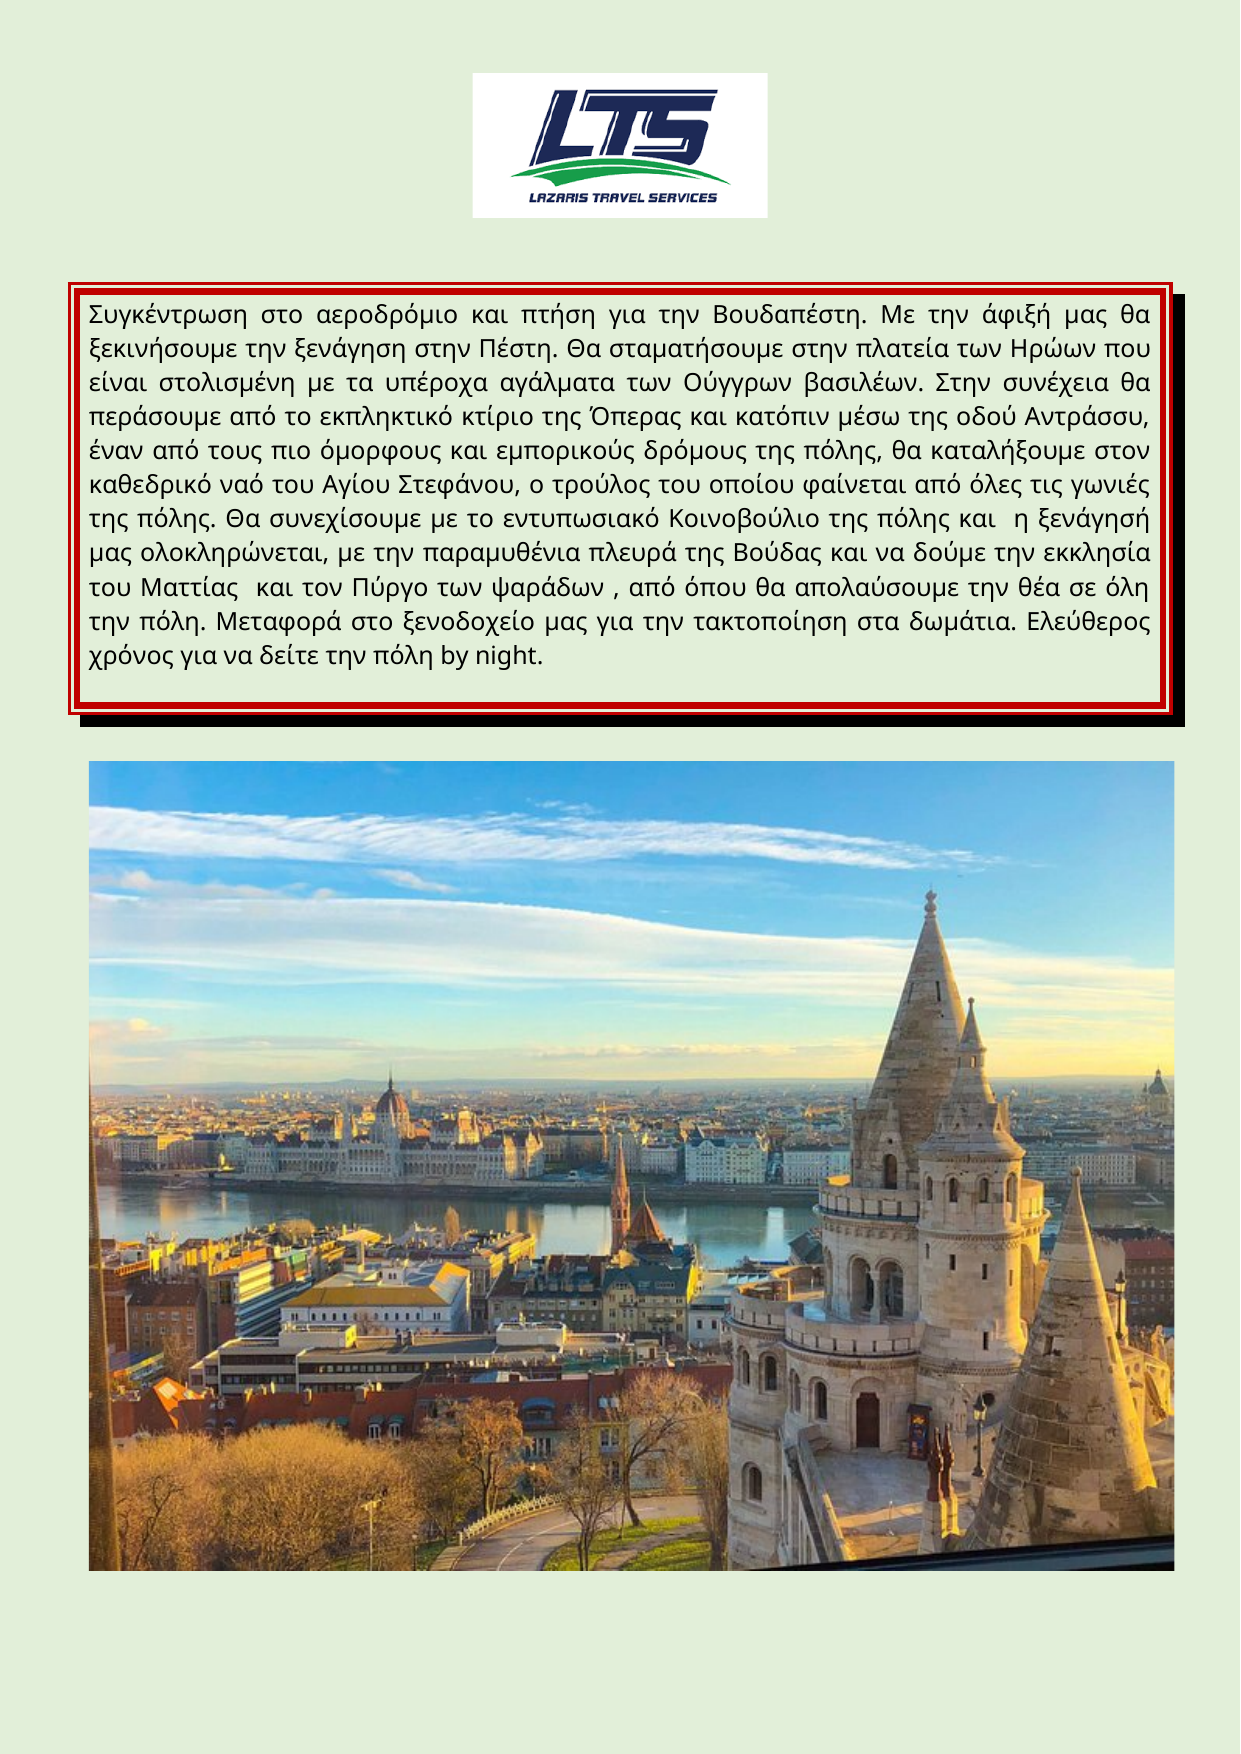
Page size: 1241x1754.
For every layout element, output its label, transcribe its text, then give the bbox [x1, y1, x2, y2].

picture [472, 73, 768, 218]
text Συγκέντρωση στο αεροδρόμιο και πτήση για την Βουδαπέστη. Με την άφιξή μας θα ξεκινήσουμε την ξενάγηση στην Πέστη. Θα σταματήσουμε στην πλατεία των Ηρώων που είναι στολισμένη με τα υπέροχα αγάλματα των Ούγγρων βασιλέων. Στην συνέχεια θα περάσουμε από το εκπληκτικό κτίριο της Όπερας και κατόπιν μέσω της οδού Αντράσσυ, έναν από τους πιο όμορφους και εμπορικούς δρόμους της πόλης, θα καταλήξουμε στον καθεδρικό ναό του Αγίου Στεφάνου, ο τρούλος του οποίου φαίνεται από όλες τις γωνιές της πόλης. Θα συνεχίσουμε με το εντυπωσιακό Κοινοβούλιο της πόλης και η ξενάγησή μας ολοκληρώνεται, με την παραμυθένια πλευρά της Βούδας και να δούμε την εκκλησία του Ματτίας και τον Πύργο των ψαράδων , από όπου θα απολαύσουμε την θέα σε όλη την πόλη. Μεταφορά στο ξενοδοχείο μας για την τακτοποίηση στα δωμάτια. Ελεύθερος χρόνος για να δείτε την πόλη by night. [71, 285, 1169, 671]
picture [88, 761, 1175, 1571]
